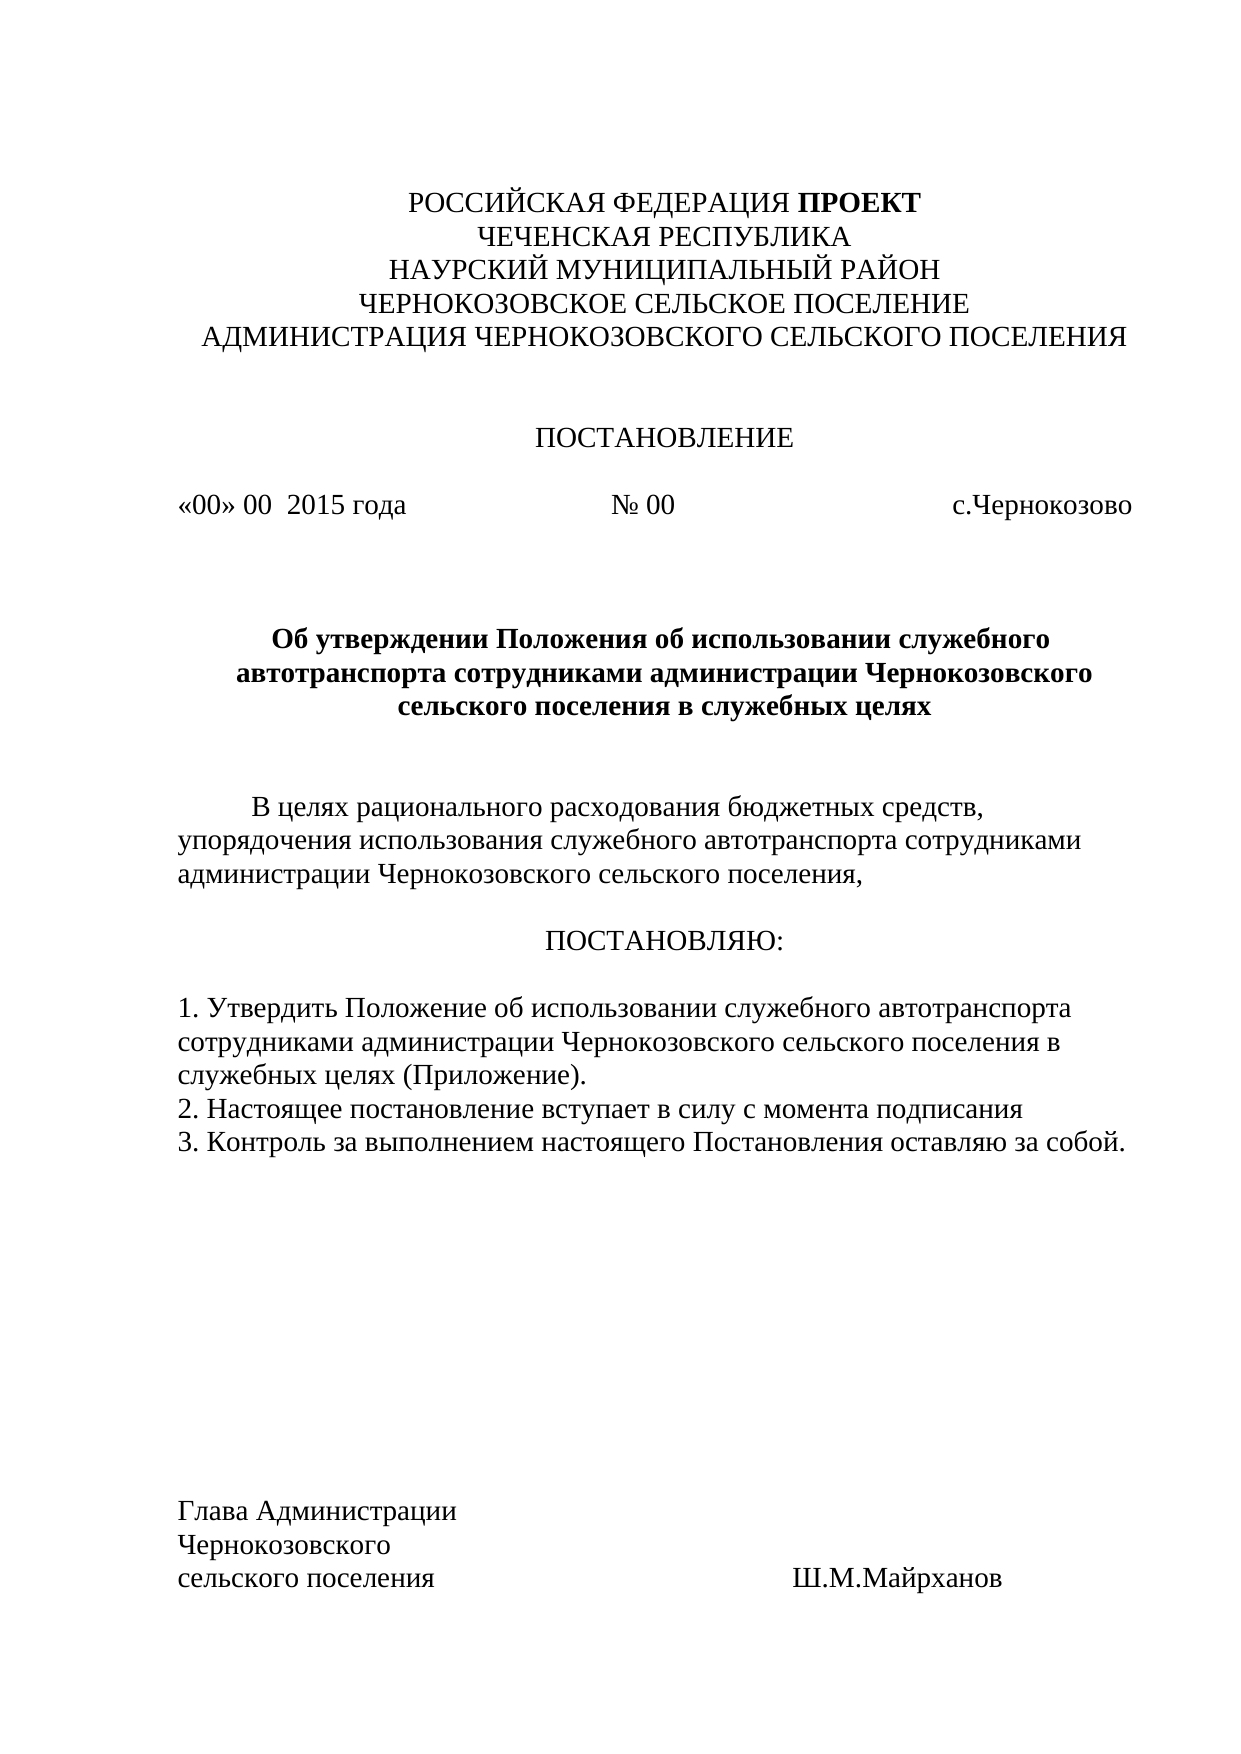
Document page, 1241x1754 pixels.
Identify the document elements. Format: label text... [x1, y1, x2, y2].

text РОССИЙСКАЯ ФЕДЕРАЦИЯ ПРОЕКТ [177, 185, 1152, 219]
text ЧЕЧЕНСКАЯ РЕСПУБЛИКА [177, 219, 1152, 252]
text сельского поселения Ш.М.Майрханов [177, 1560, 1152, 1594]
text ПОСТАНОВЛЕНИЕ [177, 420, 1152, 453]
text Об утверждении Положения об использовании служебного автотранспорта сотрудниками администрации Чернокозовского сельского поселения в служебных целях [177, 588, 1152, 722]
text 1. Утвердить Положение об использовании служебного автотранспорта сотрудниками администрации Чернокозовского сельского поселения в служебных целях (Приложение). 2. Настоящее постановление вступает в силу с момента подписания 3. Контроль за выполнением настоящего Постановления оставляю за собой. [177, 957, 1152, 1158]
text Глава Администрации [177, 1460, 1152, 1527]
text АДМИНИСТРАЦИЯ ЧЕРНОКОЗОВСКОГО СЕЛЬСКОГО ПОСЕЛЕНИЯ [177, 319, 1152, 353]
text В целях рационального расходования бюджетных средств, упорядочения использования служебного автотранспорта сотрудниками администрации Чернокозовского сельского поселения, [177, 789, 1152, 889]
text НАУРСКИЙ МУНИЦИПАЛЬНЫЙ РАЙОН [177, 252, 1152, 286]
text Чернокозовского [177, 1527, 1152, 1560]
text ЧЕРНОКОЗОВСКОЕ СЕЛЬСКОЕ ПОСЕЛЕНИЕ [177, 286, 1152, 319]
text ПОСТАНОВЛЯЮ: [177, 923, 1152, 957]
text «00» 00 2015 года № 00 с.Чернокозово [177, 487, 1152, 521]
